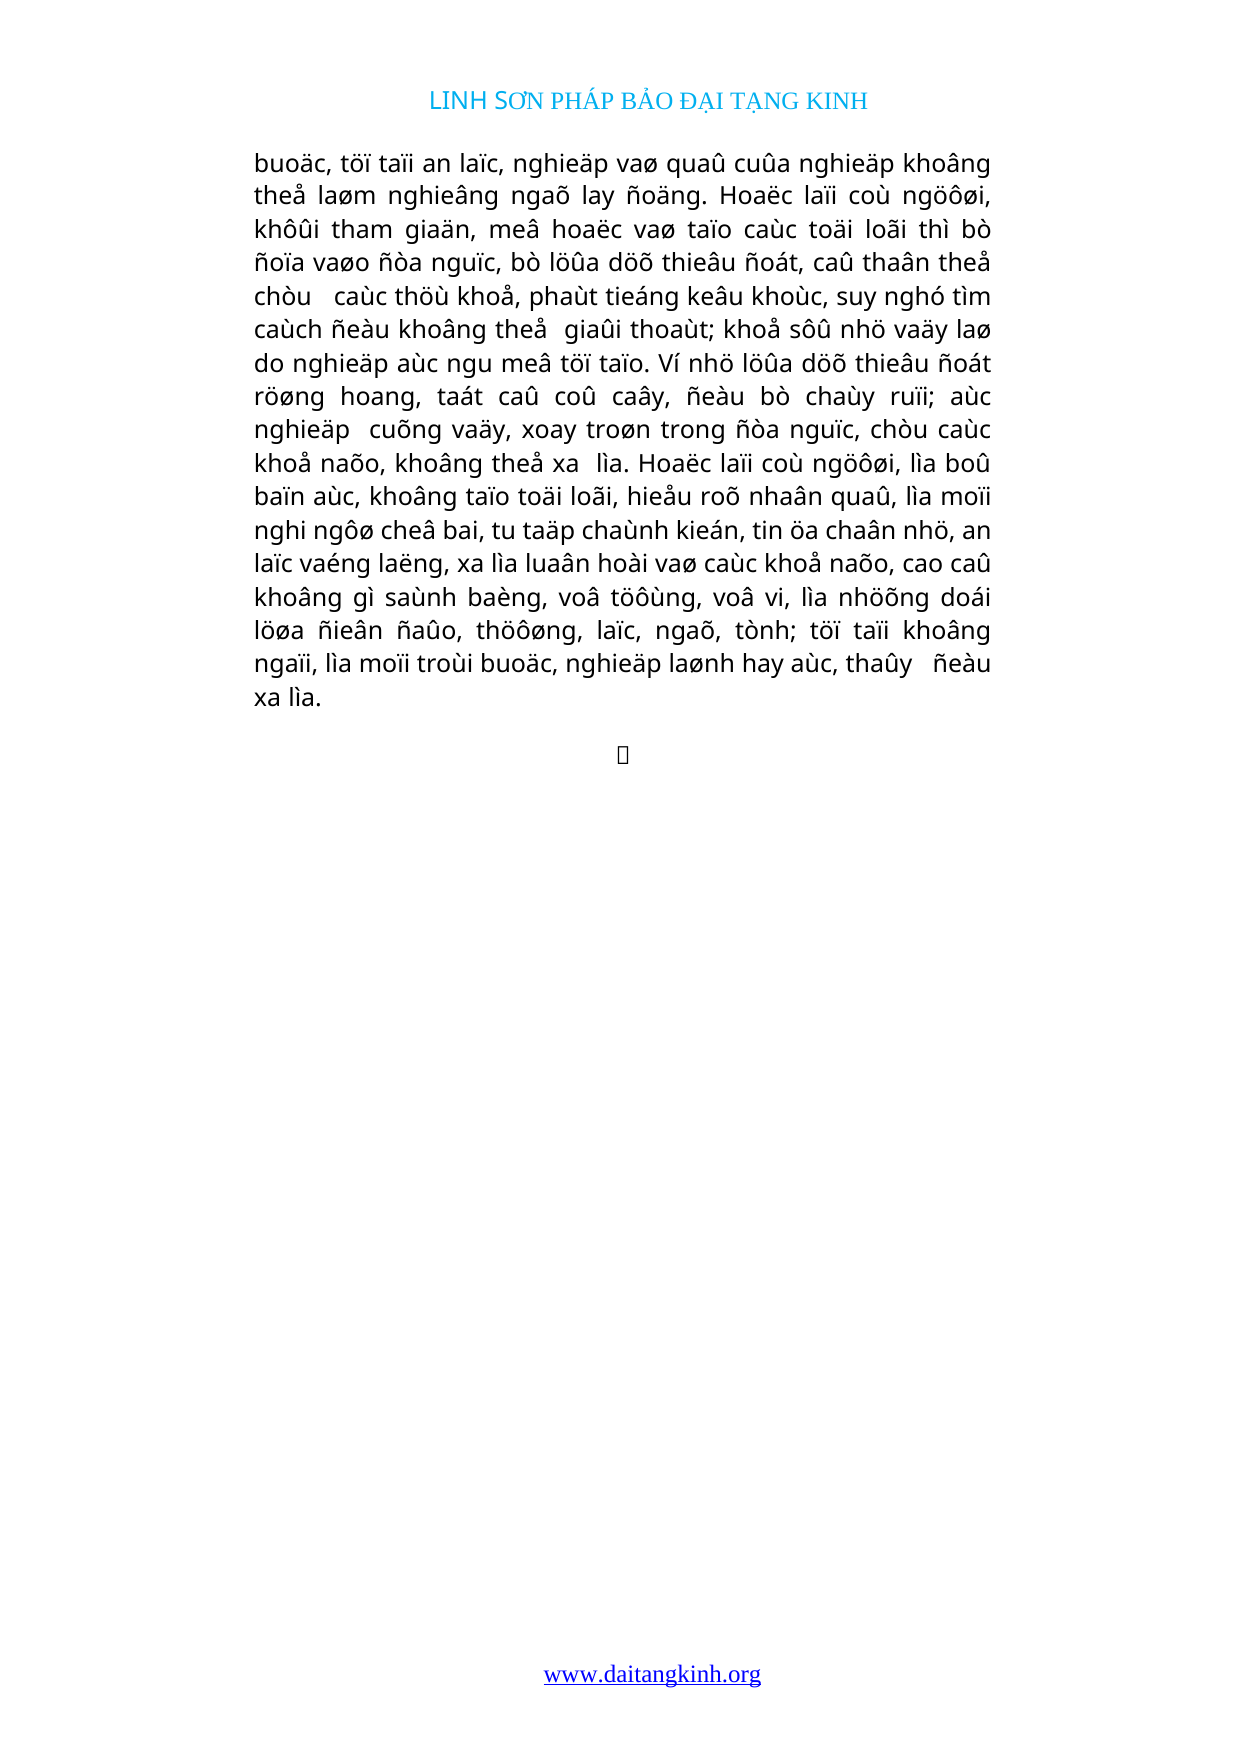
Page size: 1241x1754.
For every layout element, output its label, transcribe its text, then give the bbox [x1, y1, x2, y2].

text buoäc, töï taïi an laïc, nghieäp vaø quaû cuûa nghieäp khoâng theå laøm nghieâng ngaõ lay ñoäng. Hoaëc laïi coù ngöôøi, khôûi tham giaän, meâ hoaëc vaø taïo caùc toäi loãi thì bò ñoïa vaøo ñòa nguïc, bò löûa döõ thieâu ñoát, caû thaân theå chòu caùc thöù khoå, phaùt tieáng keâu khoùc, suy nghó tìm caùch ñeàu khoâng theå giaûi thoaùt; khoå sôû nhö vaäy laø do nghieäp aùc ngu meâ töï taïo. Ví nhö löûa döõ thieâu ñoát röøng hoang, taát caû coû caây, ñeàu bò chaùy ruïi; aùc nghieäp cuõng vaäy, xoay troøn trong ñòa nguïc, chòu caùc khoå naõo, khoâng theå xa lìa. Hoaëc laïi coù ngöôøi, lìa boû baïn aùc, khoâng taïo toäi loãi, hieåu roõ nhaân quaû, lìa moïi nghi ngôø cheâ bai, tu taäp chaùnh kieán, tin öa chaân nhö, an laïc vaéng laëng, xa lìa luaân hoài vaø caùc khoå naõo, cao caû khoâng gì saùnh baèng, voâ töôùng, voâ vi, lìa nhöõng doái löøa ñieân ñaûo, thöôøng, laïc, ngaõ, tònh; töï taïi khoâng ngaïi, lìa moïi troùi buoäc, nghieäp laønh hay aùc, thaûy ñeàu xa lìa. [254, 145, 992, 714]
text  [181, 738, 1065, 772]
text www.daitangkinh.org [265, 1659, 1040, 1687]
